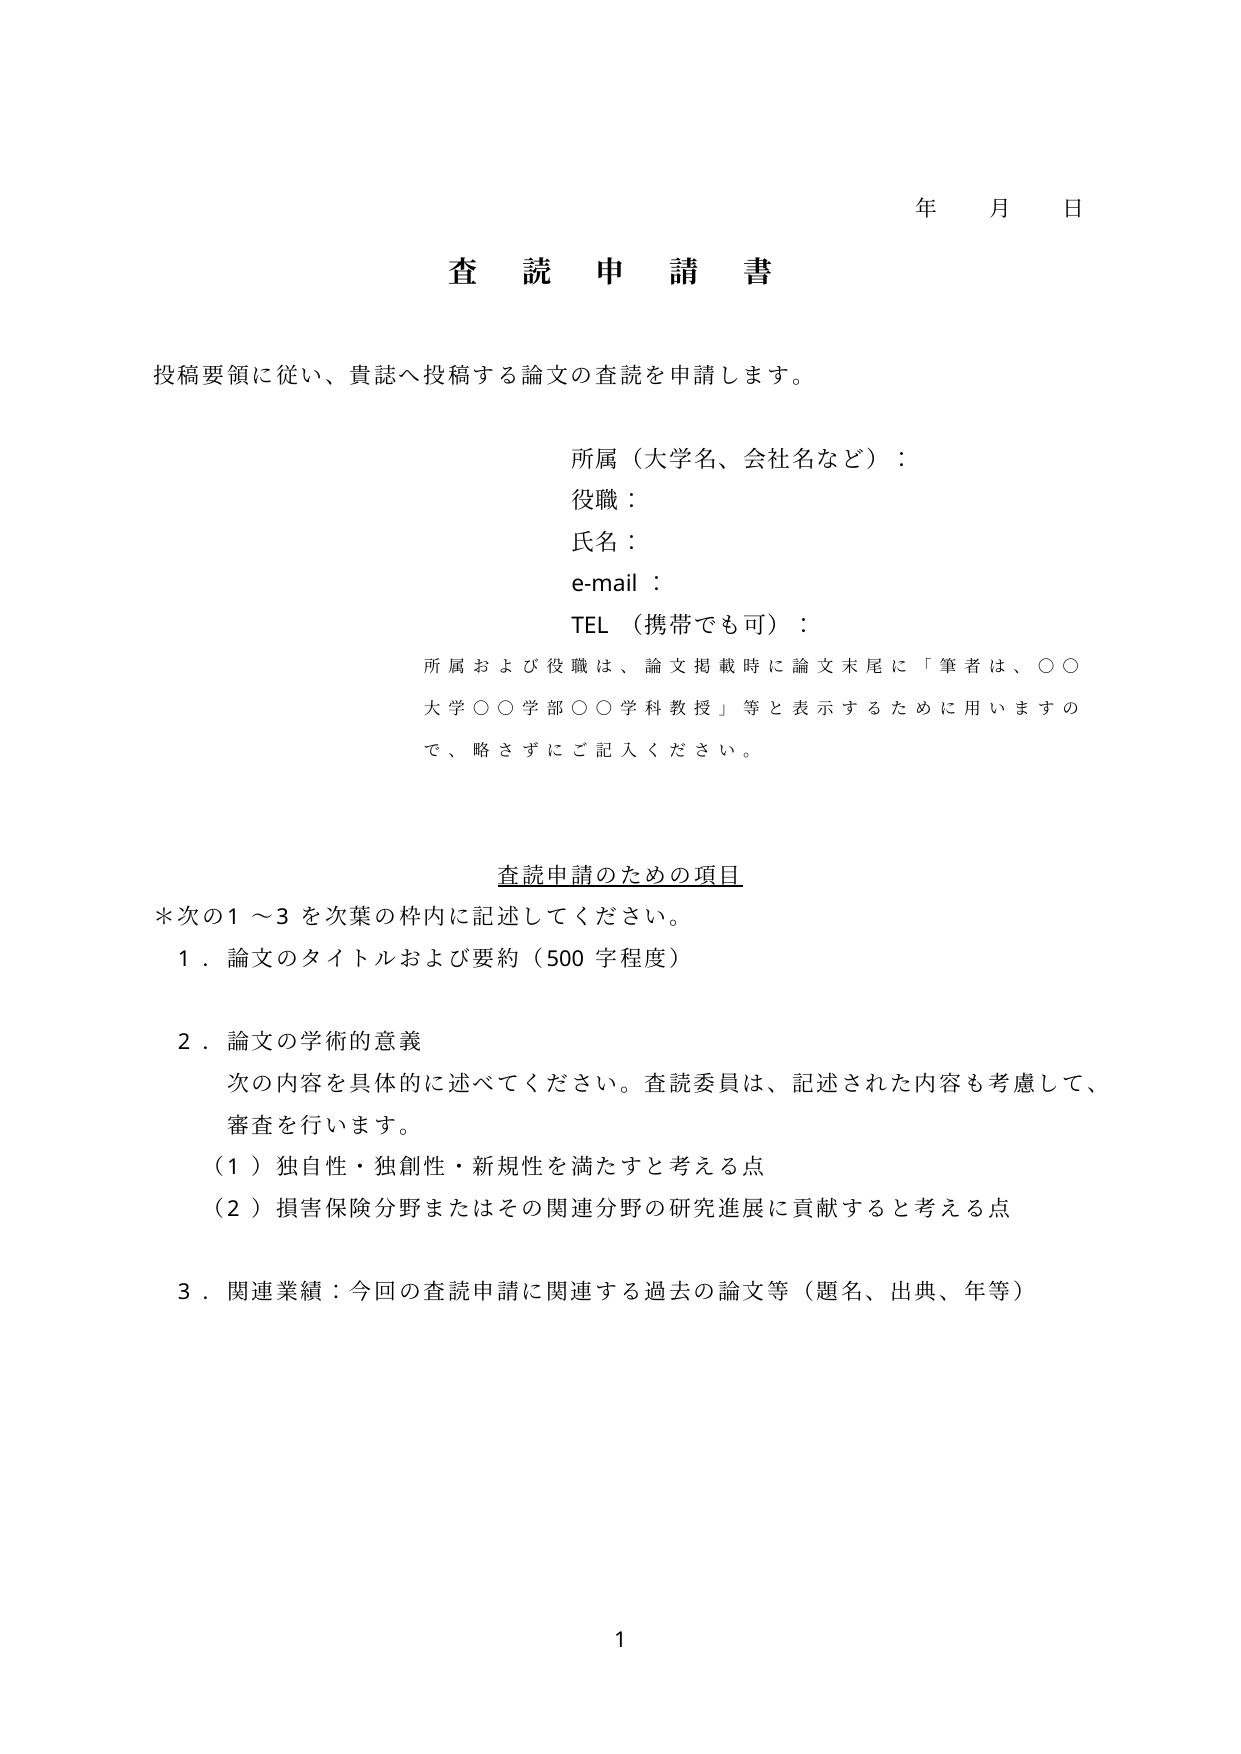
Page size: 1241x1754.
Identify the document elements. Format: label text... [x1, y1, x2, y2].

text 次の内容を具体的に述べてください。査読委員は、記述された内容も考慮して、審査を行います。 [219, 1061, 1087, 1144]
text （2）損害保険分野またはその関連分野の研究進展に貢献すると考える点 [197, 1186, 1087, 1228]
text ＊次の1～3を次葉の枠内に記述してください。 [153, 894, 1087, 936]
text 氏名： [571, 519, 1087, 561]
text 2．論文の学術的意義 [175, 1019, 1087, 1061]
text 所属（大学名、会社名など）： [571, 436, 1087, 478]
text 査読申請のための項目 [153, 853, 1087, 894]
text TEL（携帯でも可）： [571, 603, 1087, 644]
text 投稿要領に従い、貴誌へ投稿する論文の査読を申請します。 [153, 353, 1087, 394]
text （1）独自性・独創性・新規性を満たすと考える点 [197, 1144, 1087, 1186]
text 役職： [571, 478, 1087, 519]
text 1．論文のタイトルおよび要約（500字程度） [175, 936, 1087, 978]
text 3．関連業績：今回の査読申請に関連する過去の論文等（題名、出典、年等） [175, 1269, 1087, 1311]
text e-mail： [571, 561, 1087, 603]
text 年 月 日 [153, 186, 1087, 228]
text 査 読 申 請 書 [153, 228, 1087, 311]
text 所属および役職は、論文掲載時に論文末尾に「筆者は、○○大学○○学部○○学科教授」等と表示するために用いますので、略さずにご記入ください。 [399, 644, 1087, 769]
